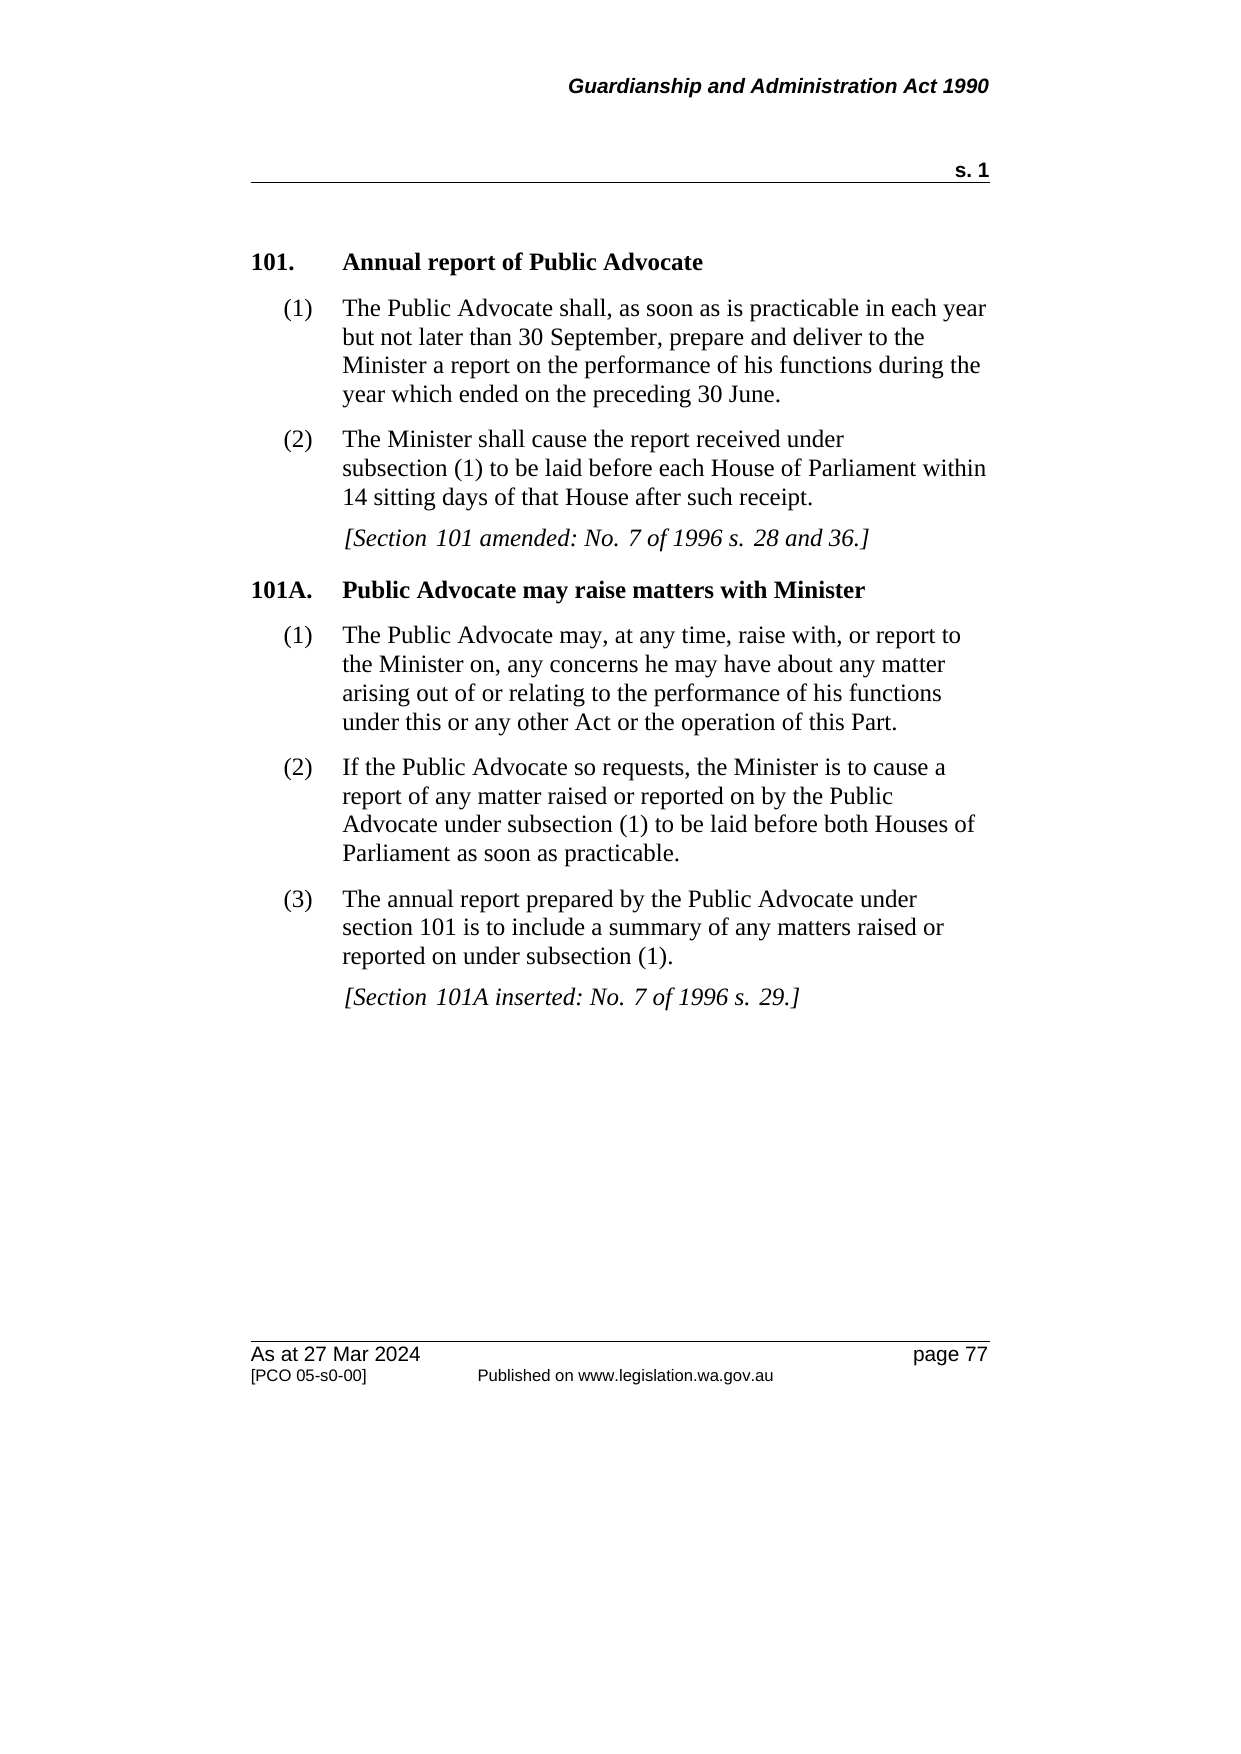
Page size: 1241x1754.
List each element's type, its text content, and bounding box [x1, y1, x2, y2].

text (2) If the Public Advocate so requests, the Minister is to cause a report of any matter raised or reported on by the Public Advocate under subsection (1) to be laid before both Houses of Parliament as soon as practicable. [251, 752, 990, 867]
text (1) The Public Advocate may, at any time, raise with, or report to the Minister on, any concerns he may have about any matter arising out of or relating to the performance of his functions under this or any other Act or the operation of this Part. [251, 620, 990, 735]
text (3) The annual report prepared by the Public Advocate under section 101 is to include a summary of any matters raised or reported on under subsection (1). [251, 884, 990, 970]
subtitle 101. Annual report of Public Advocate [251, 247, 990, 276]
text (2) The Minister shall cause the report received under subsection (1) to be laid before each House of Parliament within 14 sitting days of that House after such receipt. [251, 424, 990, 511]
text [Section 101 amended: No. 7 of 1996 s. 28 and 36.] [251, 523, 990, 552]
subtitle 101A. Public Advocate may raise matters with Minister [251, 575, 990, 604]
text (1) The Public Advocate shall, as soon as is practicable in each year but not later than 30 September, prepare and deliver to the Minister a report on the performance of his functions during the year which ended on the preceding 30 June. [251, 293, 990, 408]
text [Section 101A inserted: No. 7 of 1996 s. 29.] [251, 982, 990, 1011]
